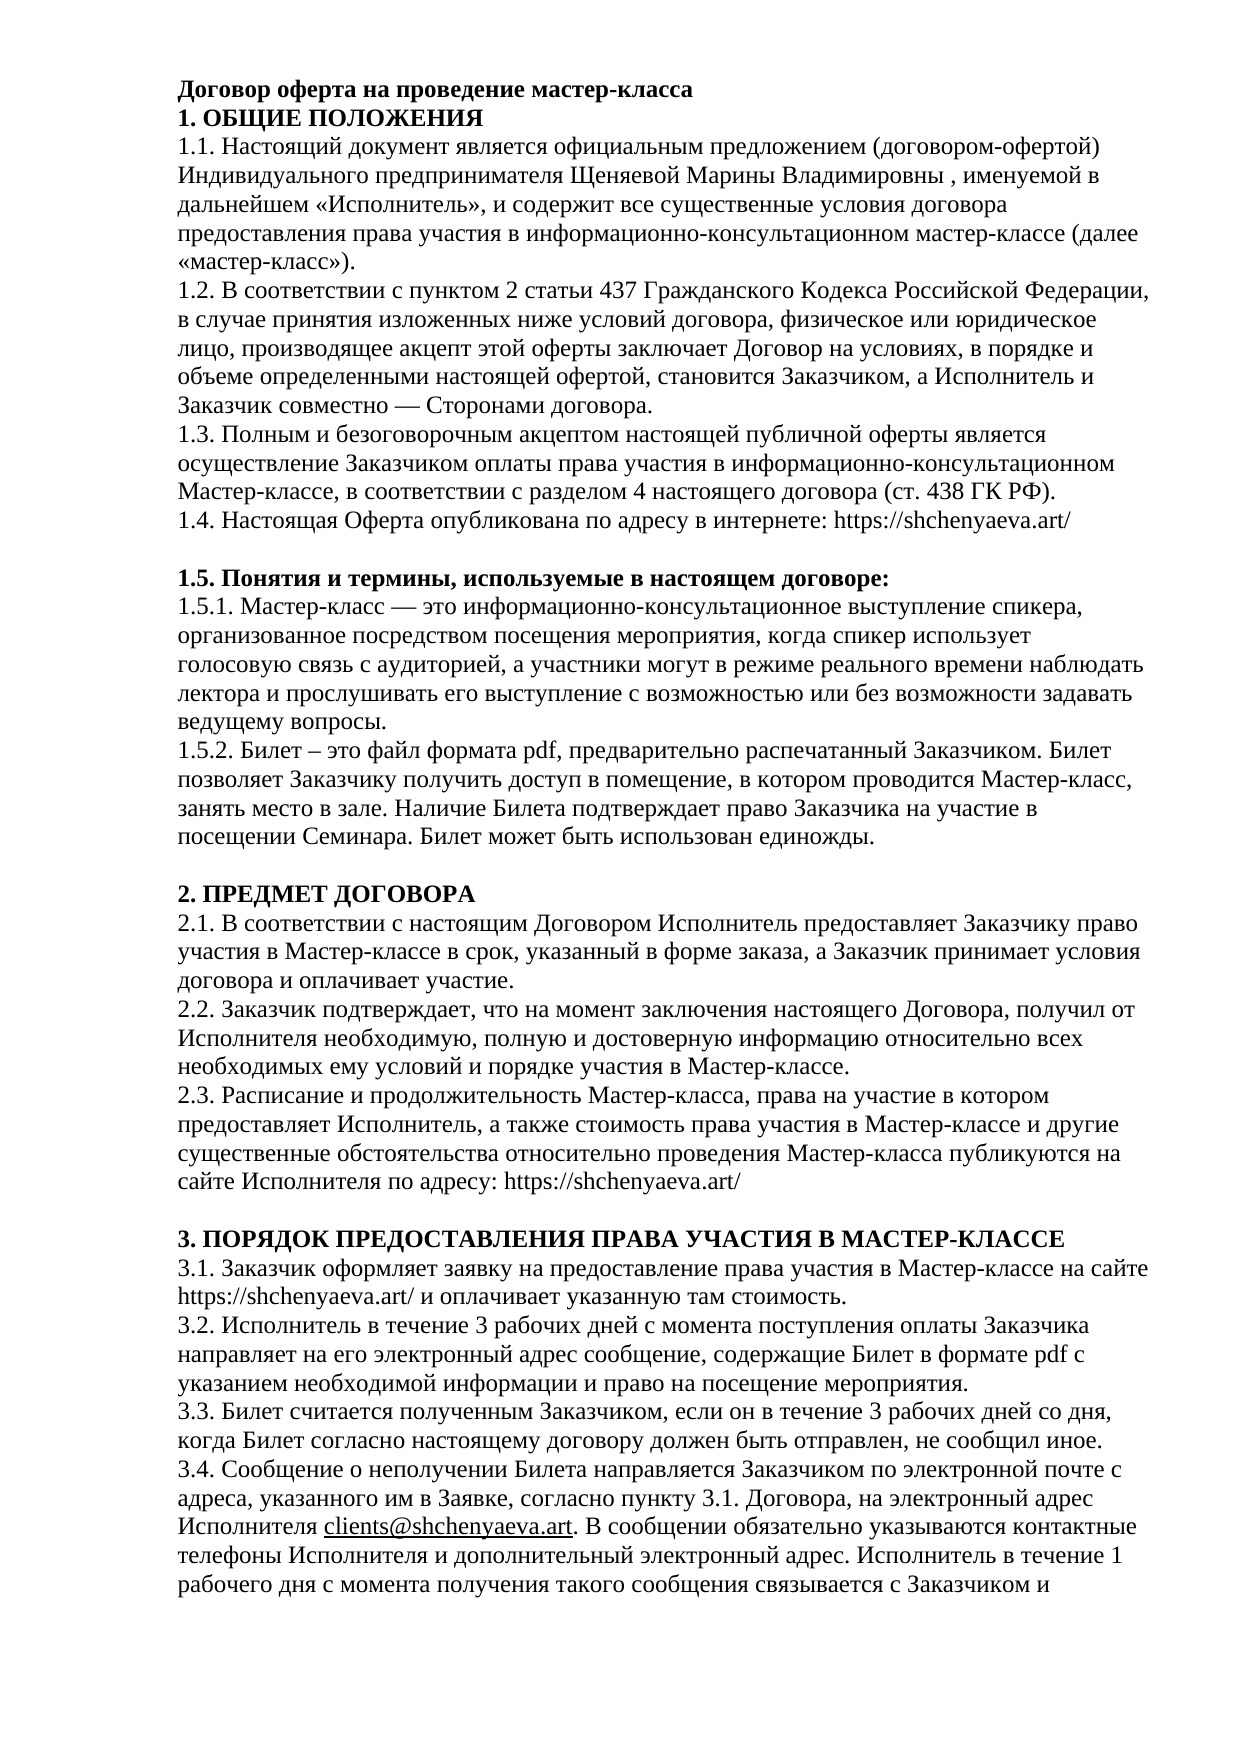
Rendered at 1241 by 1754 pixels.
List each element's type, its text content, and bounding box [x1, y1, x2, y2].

text 1. ОБЩИЕ ПОЛОЖЕНИЯ [177, 103, 1152, 131]
text 1.5. Понятия и термины, используемые в настоящем договоре: [177, 563, 1152, 591]
text 1.5.1. Мастер-класс — это информационно-консультационное выступление спикера, организованное посредством посещения мероприятия, когда спикер использует голосовую связь с аудиторией, а участники могут в режиме реального времени наблюдать лектора и прослушивать его выступление с возможностью или без возможности задавать ведущему вопросы. [177, 591, 1152, 735]
text 3.2. Исполнитель в течение 3 рабочих дней с момента поступления оплаты Заказчика направляет на его электронный адрес сообщение, содержащие Билет в формате pdf с указанием необходимой информации и право на посещение мероприятия. [177, 1310, 1152, 1396]
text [177, 1454, 1152, 1598]
text 2.1. В соответствии с настоящим Договором Исполнитель предоставляет Заказчику право участия в Мастер-классе в срок, указанный в форме заказа, а Заказчик принимает условия договора и оплачивает участие. [177, 908, 1152, 994]
text 3. ПОРЯДОК ПРЕДОСТАВЛЕНИЯ ПРАВА УЧАСТИЯ В МАСТЕР-КЛАССЕ [177, 1224, 1152, 1253]
text 3.1. Заказчик оформляет заявку на предоставление права участия в Мастер-классе на сайте https://shchenyaeva.art/ и оплачивает указанную там стоимость. [177, 1253, 1152, 1310]
text 2.3. Расписание и продолжительность Мастер-класса, права на участие в котором предоставляет Исполнитель, а также стоимость права участия в Мастер-классе и другие существенные обстоятельства относительно проведения Мастер-класса публикуются на сайте Исполнителя по адресу: https://shchenyaeva.art/ [177, 1080, 1152, 1195]
text 1.1. Настоящий документ является официальным предложением (договором-офертой) Индивидуального предпринимателя Щеняевой Марины Владимировны , именуемой в дальнейшем «Исполнитель», и содержит все существенные условия договора предоставления права участия в информационно-консультационном мастер-классе (далее «мастер-класс»). [177, 131, 1152, 275]
text 2. ПРЕДМЕТ ДОГОВОРА [177, 879, 1152, 908]
text 1.5.2. Билет – это файл формата pdf, предварительно распечатанный Заказчиком. Билет позволяет Заказчику получить доступ в помещение, в котором проводится Мастер-класс, занять место в зале. Наличие Билета подтверждает право Заказчика на участие в посещении Семинара. Билет может быть использован единожды. [177, 735, 1152, 850]
text 3.3. Билет считается полученным Заказчиком, если он в течение 3 рабочих дней со дня, когда Билет согласно настоящему договору должен быть отправлен, не сообщил иное. [177, 1396, 1152, 1454]
text 1.4. Настоящая Оферта опубликована по адресу в интернете: https://shchenyaeva.art/ [177, 505, 1152, 534]
text 1.2. В соответствии с пунктом 2 статьи 437 Гражданского Кодекса Российской Федерации, в случае принятия изложенных ниже условий договора, физическое или юридическое лицо, производящее акцепт этой оферты заключает Договор на условиях, в порядке и объеме определенными настоящей офертой, становится Заказчиком, а Исполнитель и Заказчик совместно — Сторонами договора. [177, 275, 1152, 419]
text 1.3. Полным и безоговорочным акцептом настоящей публичной оферты является осуществление Заказчиком оплаты права участия в информационно-консультационном Мастер-классе, в соответствии с разделом 4 настоящего договора (ст. 438 ГК РФ). [177, 419, 1152, 505]
text Договор оферта на проведение мастер-класса [177, 74, 1152, 103]
text 2.2. Заказчик подтверждает, что на момент заключения настоящего Договора, получил от Исполнителя необходимую, полную и достоверную информацию относительно всех необходимых ему условий и порядке участия в Мастер-классе. [177, 994, 1152, 1080]
